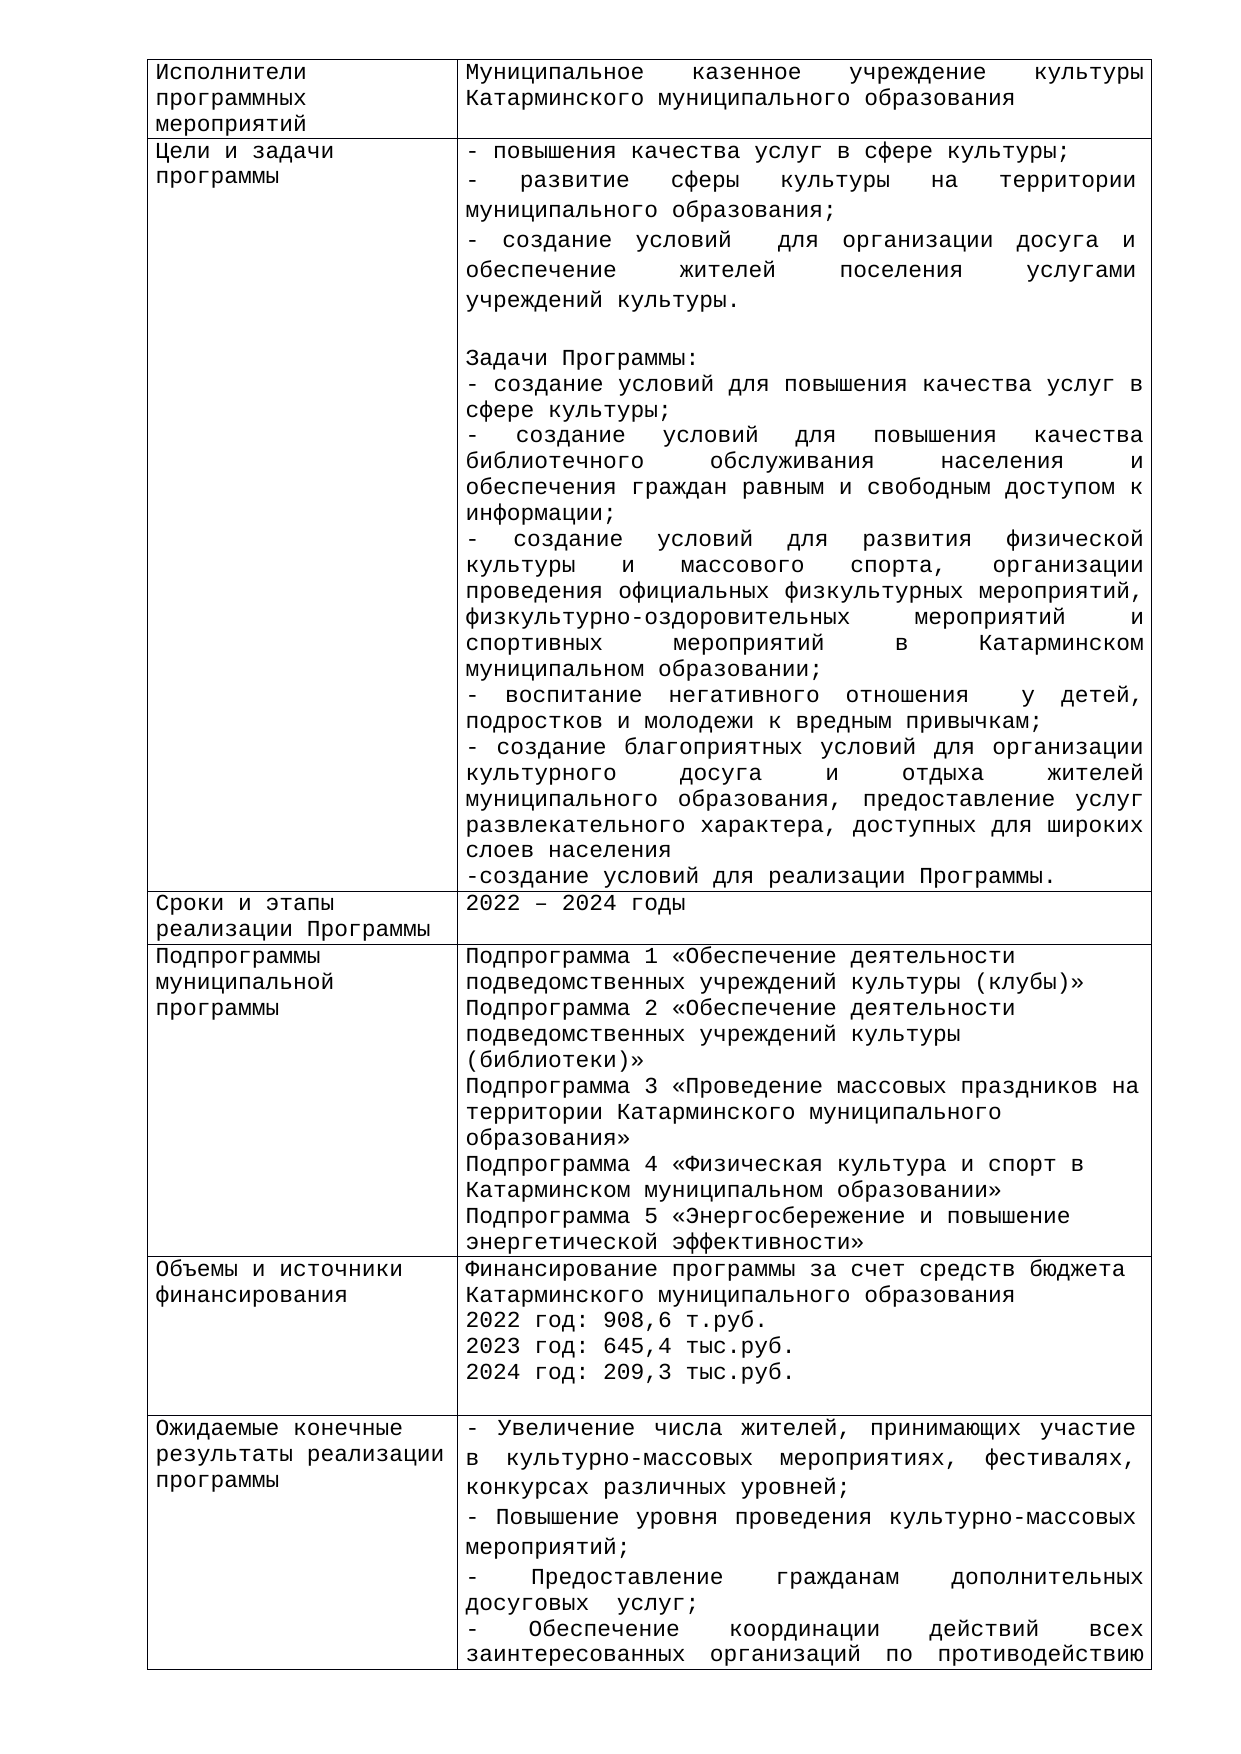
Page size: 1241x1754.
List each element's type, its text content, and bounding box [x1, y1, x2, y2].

table_cell - повышения качества услуг в сфере культуры; - развитие сферы культуры на территории муниципального образования; - создание условий для организации досуга и обеспечение жителей поселения услугами учреждений культуры. Задачи Программы: - создание условий для повышения качества услуг в сфере культуры; - создание условий для повышения качества библиотечного обслуживания населения и обеспечения граждан равным и свободным доступом к информации; - создание условий для развития физической культуры и массового спорта, организации проведения официальных физкультурных мероприятий, физкультурно-оздоровительных мероприятий и спортивных мероприятий в Катарминском муниципальном образовании; - воспитание негативного отношения у детей, подростков и молодежи к вредным привычкам; - создание благоприятных условий для организации культурного досуга и отдыха жителей муниципального образования, предоставление услуг развлекательного характера, доступных для широких слоев населения -создание условий для реализации Программы. [458, 139, 1151, 891]
table_cell Подпрограмма 1 «Обеспечение деятельности подведомственных учреждений культуры (клубы)» Подпрограмма 2 «Обеспечение деятельности подведомственных учреждений культуры (библиотеки)» Подпрограмма 3 «Проведение массовых праздников на территории Катарминского муниципального образования» Подпрограмма 4 «Физическая культура и спорт в Катарминском муниципальном образовании» Подпрограмма 5 «Энергосбережение и повышение энергетической эффективности» [458, 945, 1151, 1256]
table_cell Цели и задачи программы [148, 139, 457, 891]
table_cell Муниципальное казенное учреждение культуры Катарминского муниципального образования [458, 60, 1151, 138]
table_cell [148, 1416, 457, 1669]
table_cell Сроки и этапы реализации Программы [148, 892, 457, 944]
table_cell 2022 – 2024 годы [458, 892, 1151, 944]
table_cell Исполнители программных мероприятий [148, 60, 457, 138]
table_cell Объемы и источники финансирования [148, 1257, 457, 1415]
table_cell Финансирование программы за счет средств бюджета Катарминского муниципального образования 2022 год: 908,6 т.руб. 2023 год: 645,4 тыс.руб. 2024 год: 209,3 тыс.руб. [458, 1257, 1151, 1415]
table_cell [458, 1416, 1151, 1669]
table_cell Подпрограммы муниципальной программы [148, 945, 457, 1256]
